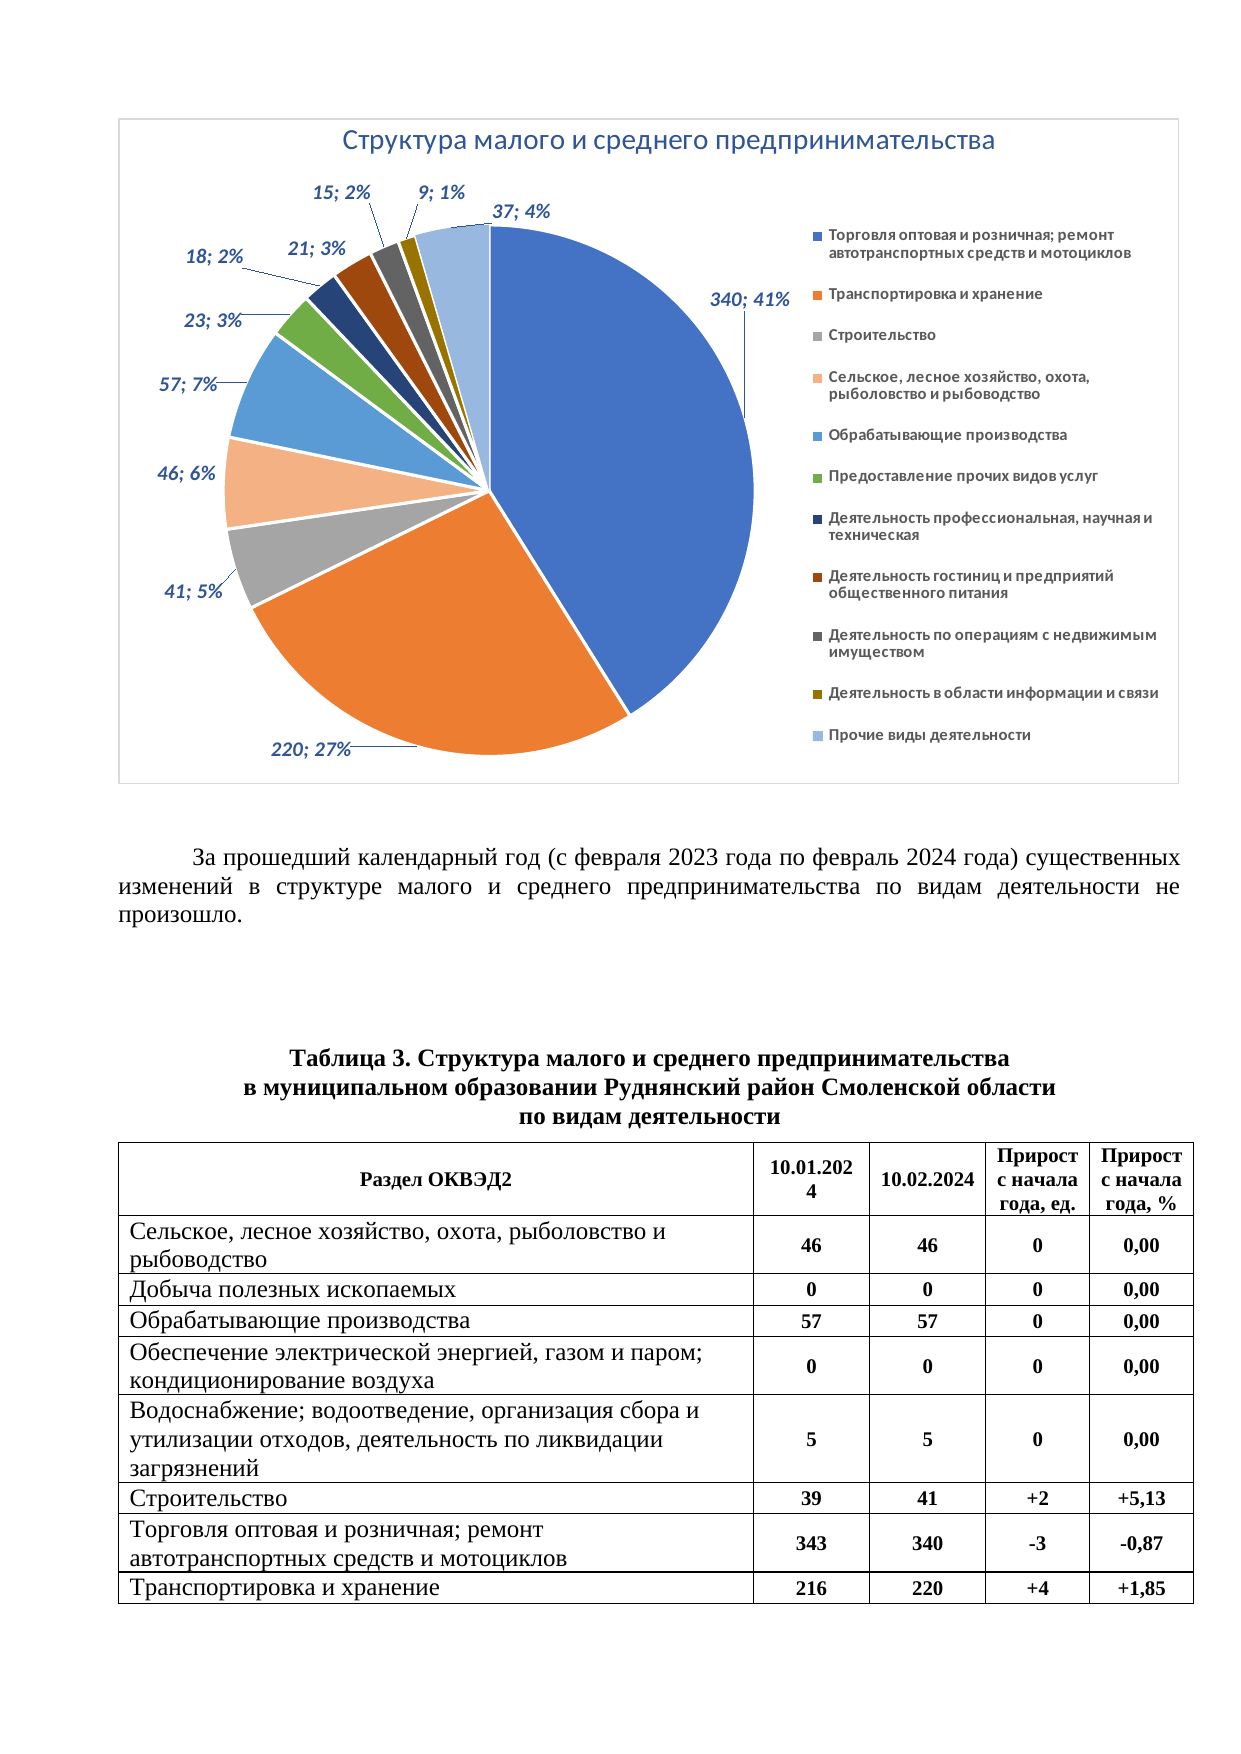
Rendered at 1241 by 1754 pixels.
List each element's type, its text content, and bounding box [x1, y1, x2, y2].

table_cell Торговля оптовая и розничная; ремонт автотранспортных средств и мотоциклов [119, 1514, 753, 1571]
text За прошедший календарный год (с февраля 2023 года по февраль 2024 года) существенных изменений в структуре малого и среднего предпринимательства по видам деятельности не произошло. [118, 842, 1181, 928]
table_cell 5 [754, 1395, 869, 1482]
table_cell 0 [986, 1274, 1089, 1304]
table_cell Водоснабжение; водоотведение, организация сбора и утилизации отходов, деятельность по ликвидации загрязнений [119, 1395, 753, 1482]
table_header Раздел ОКВЭД2 [119, 1143, 753, 1215]
text по видам деятельности [118, 1101, 1181, 1129]
table_cell -0,87 [1090, 1514, 1193, 1571]
table_cell 57 [870, 1306, 985, 1336]
table_header Прирост с начала года, % [1090, 1143, 1193, 1215]
table_cell +4 [986, 1573, 1089, 1603]
table_cell 0 [986, 1337, 1089, 1394]
table_cell 343 [754, 1514, 869, 1571]
table_cell Сельское, лесное хозяйство, охота, рыболовство и рыбоводство [119, 1216, 753, 1273]
table_cell 5 [870, 1395, 985, 1482]
table_cell 0 [986, 1395, 1089, 1482]
table_cell 46 [754, 1216, 869, 1273]
table_cell 41 [870, 1483, 985, 1513]
table_cell 220 [870, 1573, 985, 1603]
table_cell 216 [754, 1573, 869, 1603]
table_cell 0,00 [1090, 1337, 1193, 1394]
table_cell Строительство [119, 1483, 753, 1513]
table_cell Обеспечение электрической энергией, газом и паром; кондиционирование воздуха [119, 1337, 753, 1394]
table_cell 0 [986, 1216, 1089, 1273]
table_header Прирост с начала года, ед. [986, 1143, 1089, 1215]
table_cell +5,13 [1090, 1483, 1193, 1513]
text в муниципальном образовании Руднянский район Смоленской области [118, 1072, 1181, 1101]
table_cell 0,00 [1090, 1306, 1193, 1336]
table_cell -3 [986, 1514, 1089, 1571]
table_cell +1,85 [1090, 1573, 1193, 1603]
table_cell 0 [754, 1337, 869, 1394]
table_cell Обрабатывающие производства [119, 1306, 753, 1336]
table_cell 46 [870, 1216, 985, 1273]
table_cell 39 [754, 1483, 869, 1513]
table_cell 0,00 [1090, 1395, 1193, 1482]
table_cell +2 [986, 1483, 1089, 1513]
text Таблица 3. Структура малого и среднего предпринимательства [118, 1043, 1181, 1072]
table_cell 0,00 [1090, 1216, 1193, 1273]
table_header 10.02.2024 [870, 1143, 985, 1215]
table_cell 0 [870, 1337, 985, 1394]
table_cell 340 [870, 1514, 985, 1571]
table_cell Транспортировка и хранение [119, 1573, 753, 1603]
table_header 10.01.2024 [754, 1143, 869, 1215]
table_cell 0 [754, 1274, 869, 1304]
table_cell 57 [754, 1306, 869, 1336]
table_cell 0,00 [1090, 1274, 1193, 1304]
table_cell 0 [986, 1306, 1089, 1336]
table_cell 0 [870, 1274, 985, 1304]
table_cell Добыча полезных ископаемых [119, 1274, 753, 1304]
